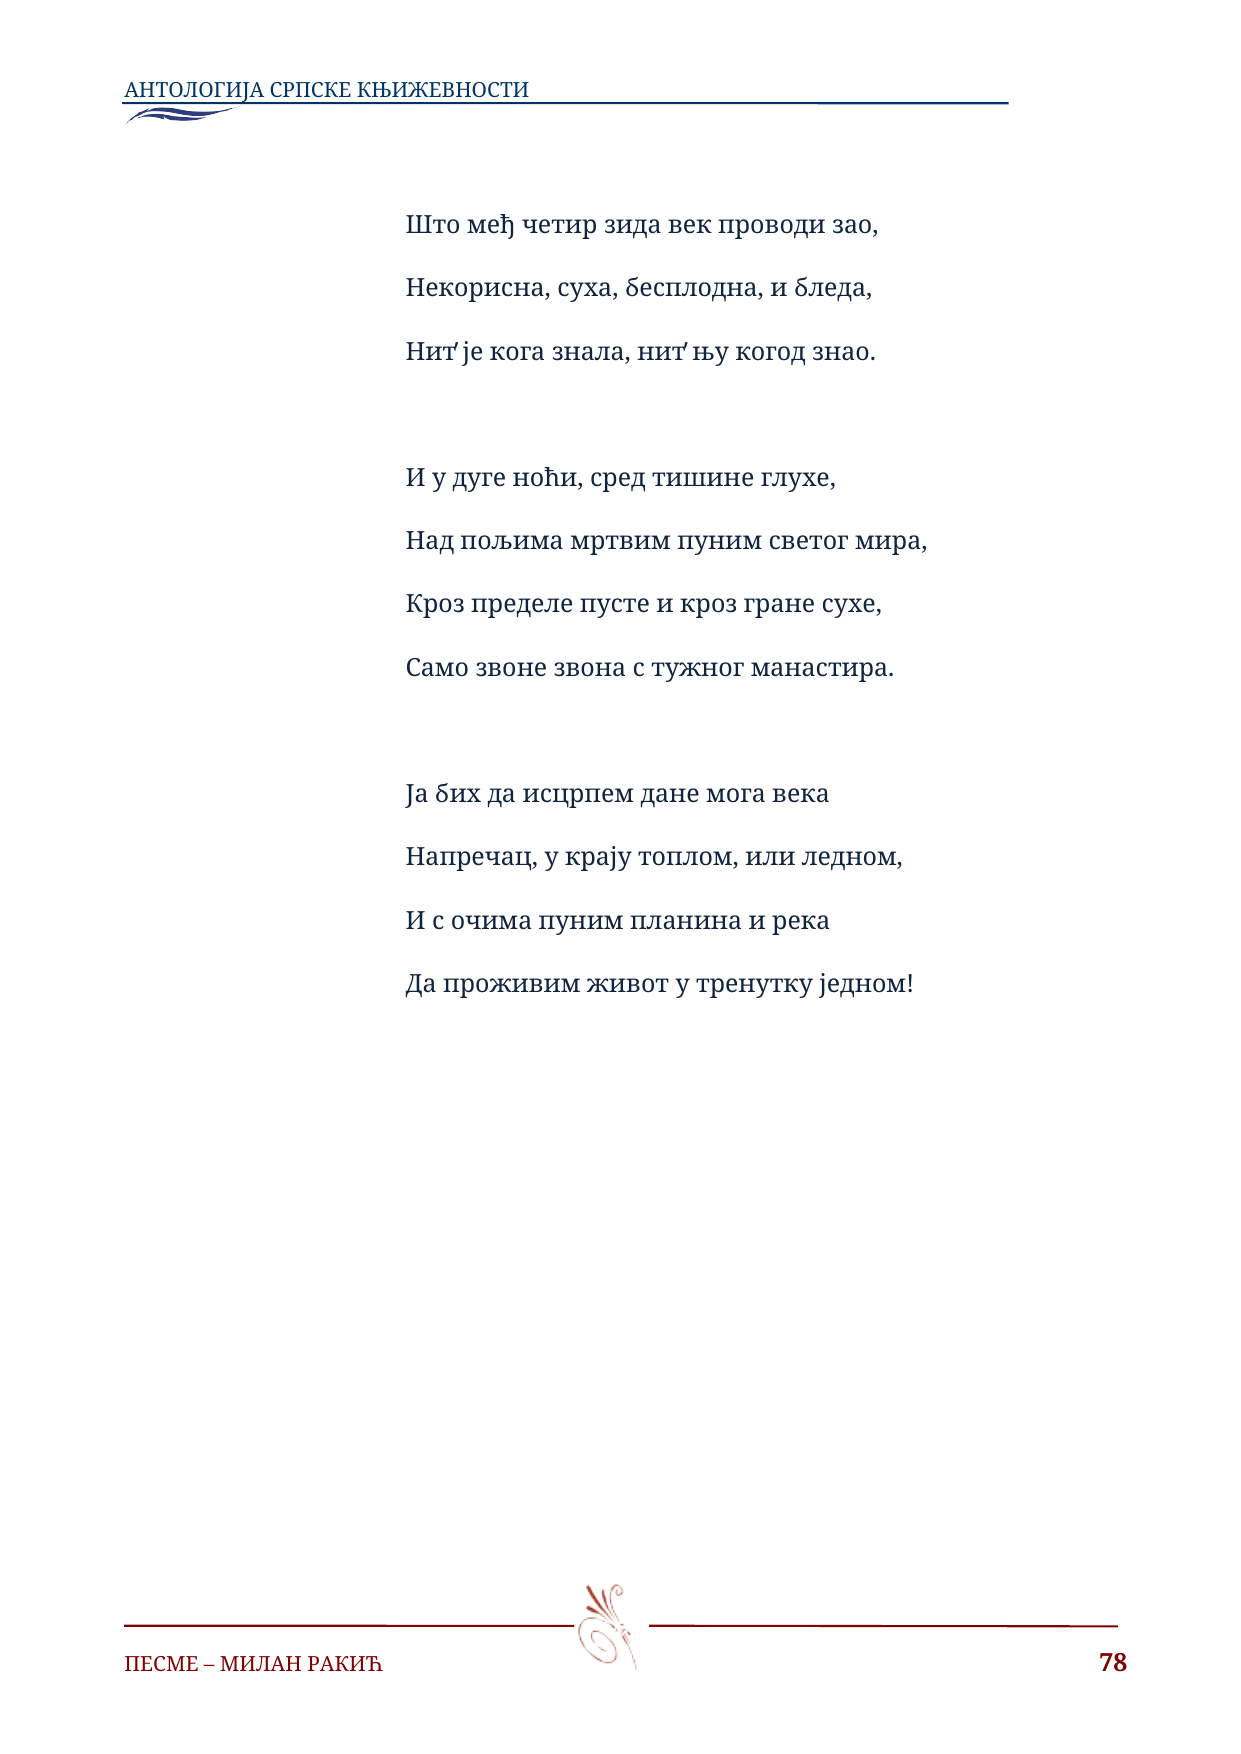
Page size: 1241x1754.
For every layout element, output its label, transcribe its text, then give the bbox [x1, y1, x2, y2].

text И с очима пуним планина и река [124, 902, 1146, 936]
text И у дуге ноћи, сред тишине глухе, [124, 460, 1146, 494]
text Над пољима мртвим пуним светог мира, [124, 523, 1146, 557]
text Да проживим живот у тренутку једном! [124, 966, 1146, 999]
text Некорисна, суха, бесплодна, и бледа, [124, 270, 1146, 304]
text Само звоне звона с тужног манастира. [124, 649, 1146, 683]
text Ја бих да исцрпем дане мога века [124, 776, 1146, 810]
text Напречац, у крају топлом, или ледном, [124, 839, 1146, 873]
text Што међ четир зида век проводи зао, [124, 207, 1146, 241]
text Нит̓ је кога знала, нит̓ њу когод знао. [124, 333, 1146, 367]
text Кроз пределе пусте и кроз гране сухе, [124, 586, 1146, 620]
